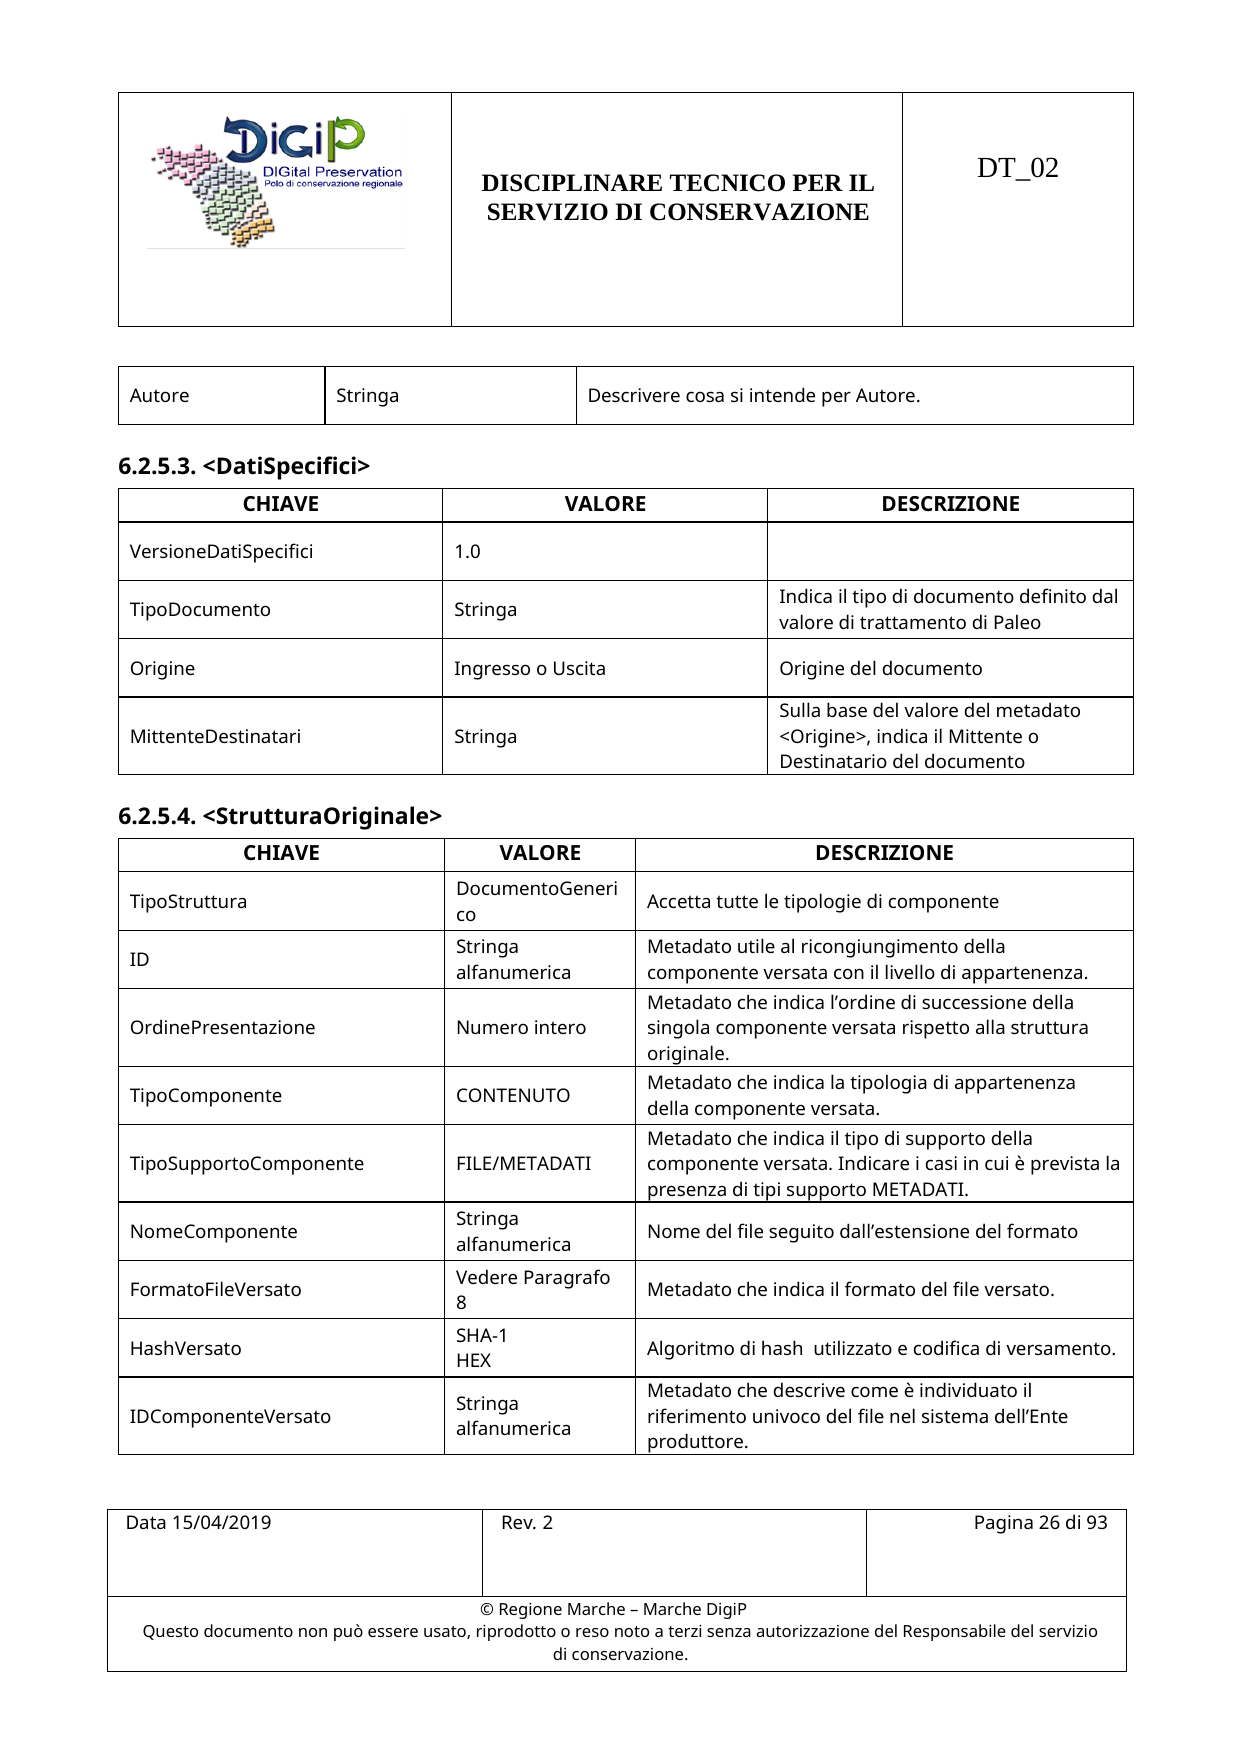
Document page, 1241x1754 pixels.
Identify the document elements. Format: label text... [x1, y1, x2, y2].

table_cell Origine [119, 639, 442, 696]
table_header DESCRIZIONE [636, 839, 1133, 871]
table_cell Metadato che descrive come è individuato il riferimento univoco del file nel sistema dell’Ente produttore. [636, 1378, 1133, 1454]
table_cell CONTENUTO [445, 1067, 635, 1124]
table_cell [768, 523, 1133, 580]
table_cell Vedere Paragrafo 8 [445, 1261, 635, 1318]
table_cell Stringa alfanumerica [445, 931, 635, 988]
table_cell IDComponenteVersato [119, 1378, 444, 1454]
table_cell DocumentoGenerico [445, 872, 635, 929]
table_cell TipoSupportoComponente [119, 1125, 444, 1201]
picture [146, 112, 406, 249]
table_cell SHA-1 HEX [445, 1319, 635, 1376]
table_header CHIAVE [119, 839, 444, 871]
table_cell Stringa [326, 367, 576, 424]
table_cell FormatoFileVersato [119, 1261, 444, 1318]
subtitle 6.2.5.3. <DatiSpecifici> [118, 450, 1122, 481]
table_cell TipoDocumento [119, 581, 442, 638]
table_cell FILE/METADATI [445, 1125, 635, 1201]
table_cell Stringa alfanumerica [445, 1203, 635, 1260]
subtitle 6.2.5.4. <StrutturaOriginale> [118, 800, 1122, 831]
table_cell Ingresso o Uscita [443, 639, 767, 696]
table_header VALORE [443, 489, 767, 521]
table_cell 1.0 [443, 523, 767, 580]
table_cell ID [119, 931, 444, 988]
table_cell Metadato che indica la tipologia di appartenenza della componente versata. [636, 1067, 1133, 1124]
table_cell Stringa [443, 581, 767, 638]
table_cell VersioneDatiSpecifici [119, 523, 442, 580]
table_cell TipoComponente [119, 1067, 444, 1124]
table_cell Numero intero [445, 989, 635, 1066]
table_cell Origine del documento [768, 639, 1133, 696]
table_cell OrdinePresentazione [119, 989, 444, 1066]
table_cell Metadato che indica il tipo di supporto della componente versata. Indicare i casi in cui è prevista la presenza di tipi supporto METADATI. [636, 1125, 1133, 1201]
table_cell Descrivere cosa si intende per Autore. [577, 367, 1133, 424]
table_cell HashVersato [119, 1319, 444, 1376]
table_cell Algoritmo di hash utilizzato e codifica di versamento. [636, 1319, 1133, 1376]
table_cell MittenteDestinatari [119, 698, 442, 774]
table_cell Metadato che indica l’ordine di successione della singola componente versata rispetto alla struttura originale. [636, 989, 1133, 1066]
table_cell Sulla base del valore del metadato <Origine>, indica il Mittente o Destinatario del documento [768, 698, 1133, 774]
table_cell NomeComponente [119, 1203, 444, 1260]
table_header CHIAVE [119, 489, 442, 521]
table_cell Nome del file seguito dall’estensione del formato [636, 1203, 1133, 1260]
table_cell Metadato che indica il formato del file versato. [636, 1261, 1133, 1318]
table_cell Accetta tutte le tipologie di componente [636, 872, 1133, 929]
table_header VALORE [445, 839, 635, 871]
table_cell Stringa alfanumerica [445, 1378, 635, 1454]
table_cell Indica il tipo di documento definito dal valore di trattamento di Paleo [768, 581, 1133, 638]
table_cell TipoStruttura [119, 872, 444, 929]
table_cell Metadato utile al ricongiungimento della componente versata con il livello di appartenenza. [636, 931, 1133, 988]
table_header DESCRIZIONE [768, 489, 1133, 521]
table_cell Autore [119, 367, 324, 424]
table_cell Stringa [443, 698, 767, 774]
